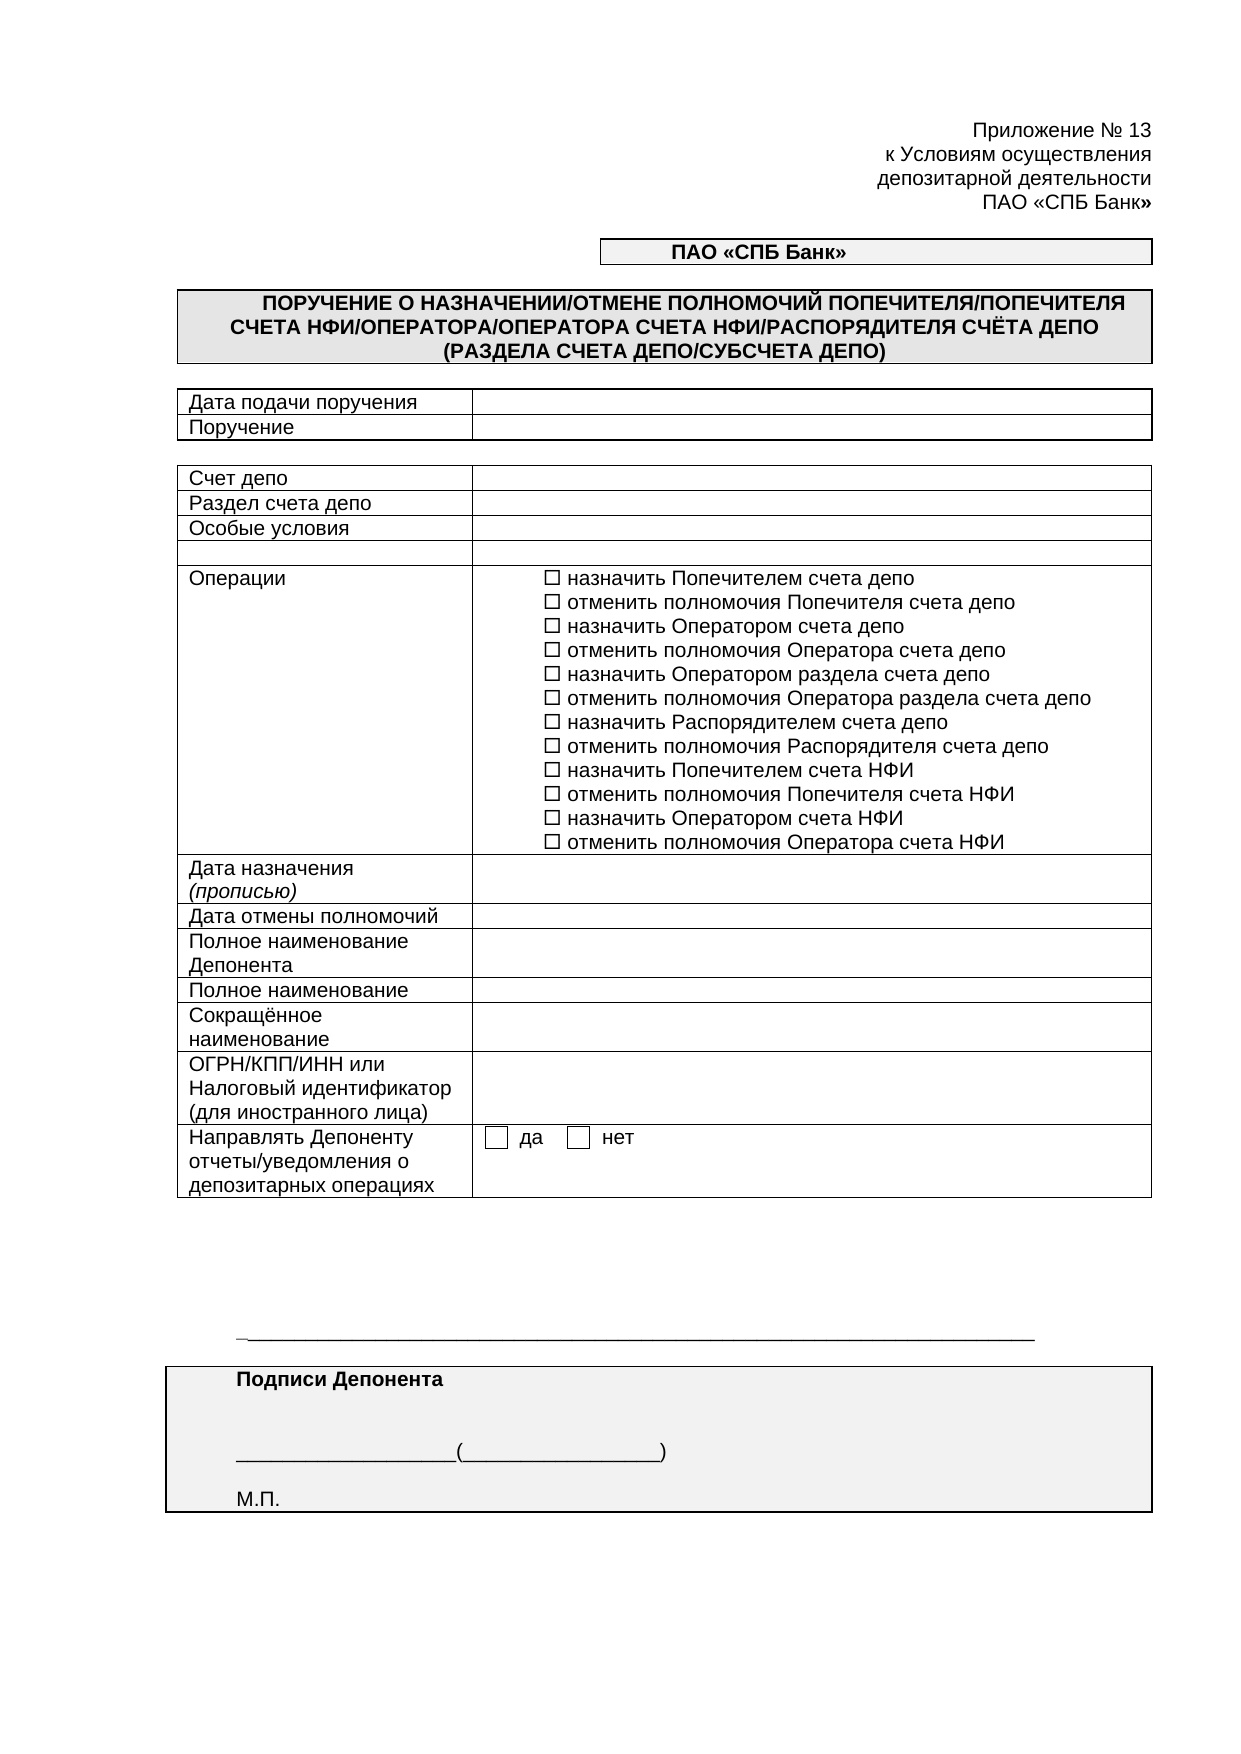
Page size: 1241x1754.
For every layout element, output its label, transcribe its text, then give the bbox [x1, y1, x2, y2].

table_cell Поручение [178, 415, 472, 439]
table_cell Особые условия [178, 516, 472, 539]
text _____________________________________________________________________ [177, 1318, 1152, 1342]
table_cell Полное наименование Депонента [178, 929, 472, 977]
text к Условиям осуществления [177, 142, 1152, 166]
table_cell [473, 904, 1151, 928]
text Приложение № 13 [177, 118, 1152, 142]
table_cell [473, 978, 1151, 1002]
table_cell [178, 541, 472, 564]
table_header [473, 466, 1151, 489]
table_cell [473, 516, 1151, 539]
table_cell ОГРН/КПП/ИНН или Налоговый идентификатор (для иностранного лица) [178, 1052, 472, 1124]
table_cell Сокращённое наименование [178, 1003, 472, 1051]
table_header ПОРУЧЕНИЕ О НАЗНАЧЕНИИ/ОТМЕНЕ ПОЛНОМОЧИЙ ПОПЕЧИТЕЛЯ/ПОПЕЧИТЕЛЯ СЧЕТА НФИ/ОПЕРАТОРА/ОПЕРАТОРА СЧЕТА НФИ/РАСПОРЯДИТЕЛЯ СЧЁТА ДЕПО (РАЗДЕЛА СЧЕТА ДЕПО/СУБСЧЕТА ДЕПО) [178, 291, 1151, 362]
table_cell [473, 415, 1151, 439]
table_cell [473, 541, 1151, 564]
table_cell [473, 929, 1151, 977]
table_cell Полное наименование [178, 978, 472, 1002]
table_header [473, 390, 1151, 413]
table_header Счет депо [178, 466, 472, 489]
table_cell Дата назначения (прописью) [178, 855, 472, 903]
table_cell Раздел счета депо [178, 491, 472, 514]
table_header ПАО «СПБ Банк» [601, 240, 1151, 263]
table_header Подписи Депонента [167, 1367, 1151, 1415]
table_header Дата подачи поручения [178, 390, 472, 413]
table_cell [473, 1052, 1151, 1124]
table_cell Направлять Депоненту отчеты/уведомления о депозитарных операциях [178, 1125, 472, 1197]
table_cell да нет [473, 1125, 1151, 1197]
table_cell [473, 855, 1151, 903]
table_cell Операции [178, 566, 472, 854]
table_cell [473, 1003, 1151, 1051]
table_cell Дата отмены полномочий [178, 904, 472, 928]
table_cell ___________________(_________________) М.П. [167, 1415, 1151, 1511]
table_cell [473, 491, 1151, 514]
text ПАО «СПБ Банк» [177, 190, 1152, 214]
table_cell назначить Попечителем счета депо отменить полномочия Попечителя счета депо назначить Оператором счета депо отменить полномочия Оператора счета депо назначить Оператором раздела счета депо отменить полномочия Оператора раздела счета депо назначить Распорядителем счета депо отменить полномочия Распорядителя счета депо назначить Попечителем счета НФИ отменить полномочия Попечителя счета НФИ назначить Оператором счета НФИ отменить полномочия Оператора счета НФИ [473, 566, 1151, 854]
text депозитарной деятельности [177, 166, 1152, 190]
